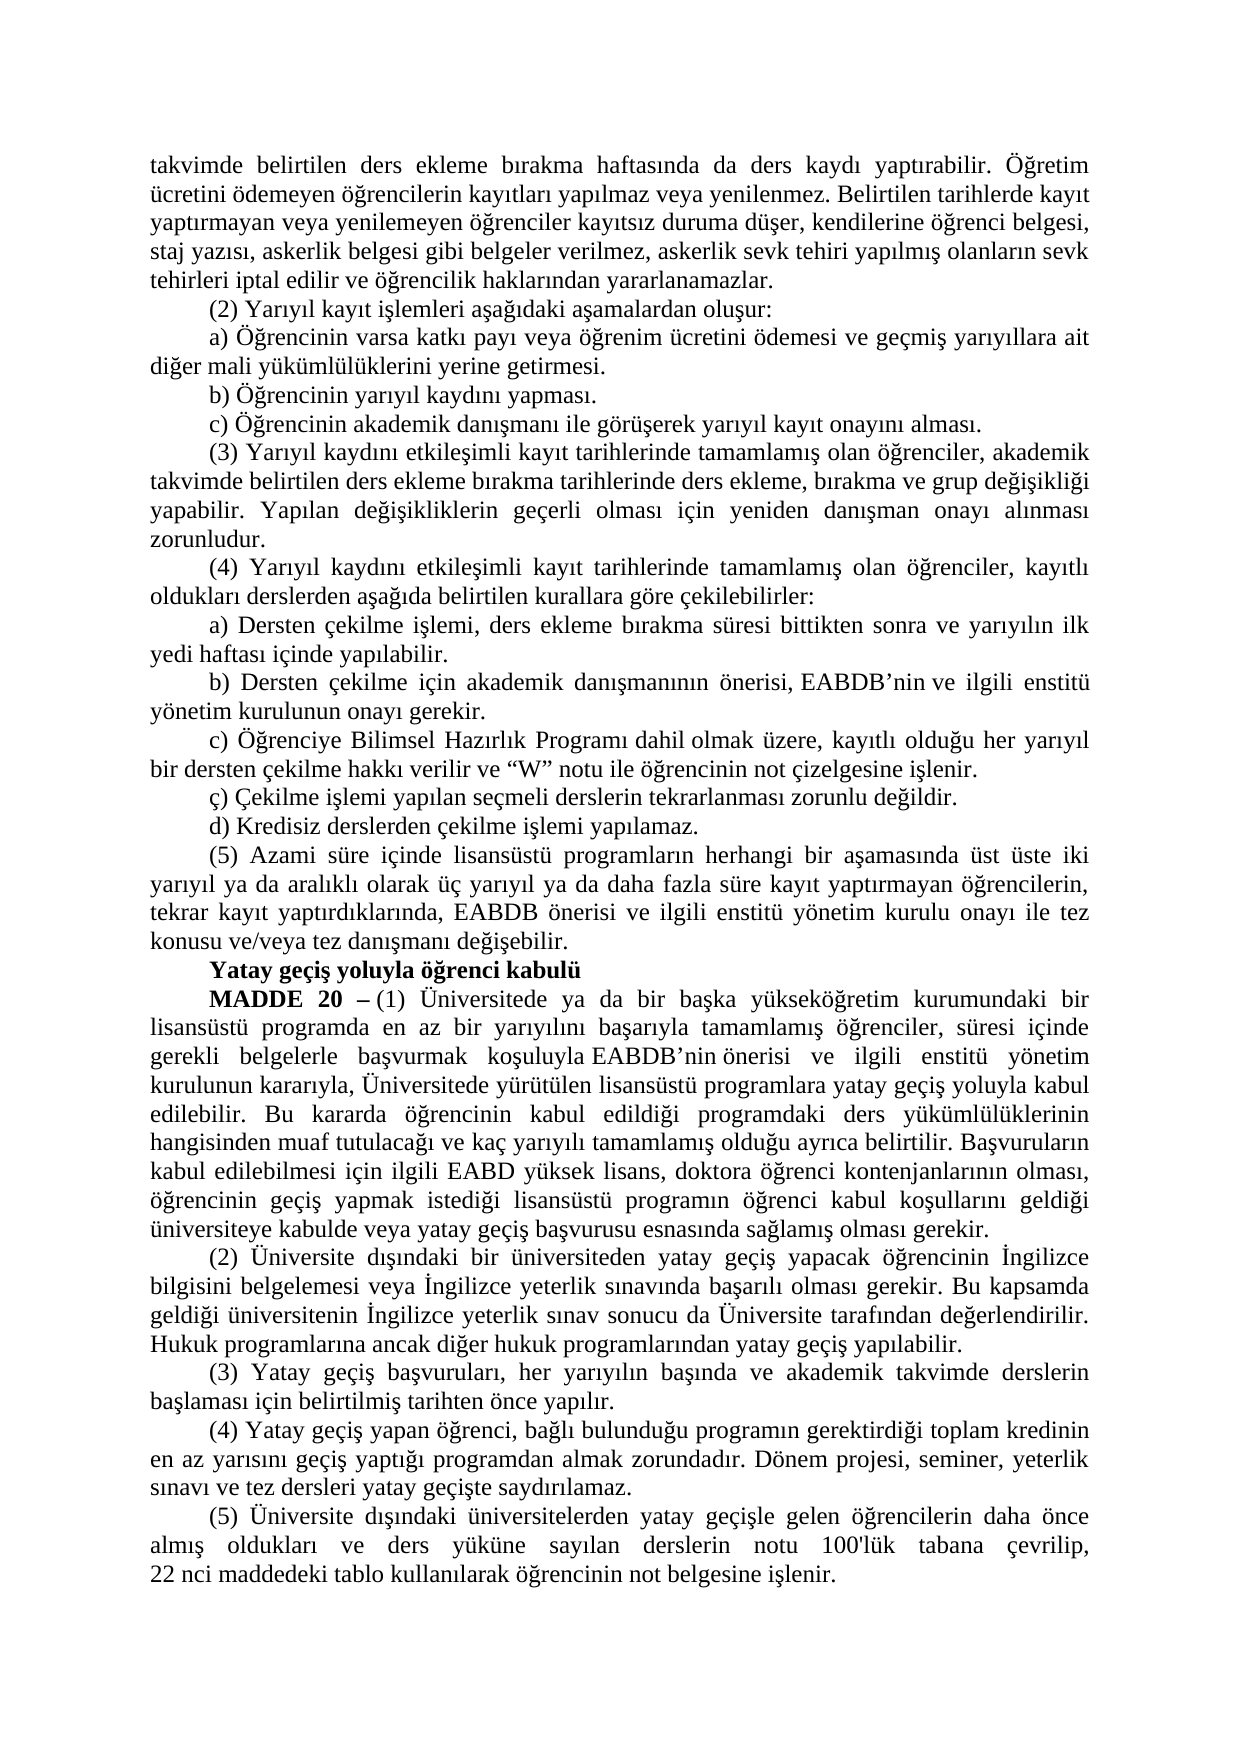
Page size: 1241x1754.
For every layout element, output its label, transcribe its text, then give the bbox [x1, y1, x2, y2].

text b) Dersten çekilme için akademik danışmanının önerisi, EABDB’nin ve ilgili enstitü yönetim kurulunun onayı gerekir. [150, 667, 1090, 725]
text c) Öğrenciye Bilimsel Hazırlık Programı dahil olmak üzere, kayıtlı olduğu her yarıyıl bir dersten çekilme hakkı verilir ve “W” notu ile öğrencinin not çizelgesine işlenir. [150, 725, 1090, 782]
text ç) Çekilme işlemi yapılan seçmeli derslerin tekrarlanması zorunlu değildir. [150, 782, 1090, 811]
text MADDE 20 – (1) Üniversitede ya da bir başka yükseköğretim kurumundaki bir lisansüstü programda en az bir yarıyılını başarıyla tamamlamış öğrenciler, süresi içinde gerekli belgelerle başvurmak koşuluyla EABDB’nin önerisi ve ilgili enstitü yönetim kurulunun kararıyla, Üniversitede yürütülen lisansüstü programlara yatay geçiş yoluyla kabul edilebilir. Bu kararda öğrencinin kabul edildiği programdaki ders yükümlülüklerinin hangisinden muaf tutulacağı ve kaç yarıyılı tamamlamış olduğu ayrıca belirtilir. Başvuruların kabul edilebilmesi için ilgili EABD yüksek lisans, doktora öğrenci kontenjanlarının olması, öğrencinin geçiş yapmak istediği lisansüstü programın öğrenci kabul koşullarını geldiği üniversiteye kabulde veya yatay geçiş başvurusu esnasında sağlamış olması gerekir. [150, 984, 1090, 1242]
text (3) Yatay geçiş başvuruları, her yarıyılın başında ve akademik takvimde derslerin başlaması için belirtilmiş tarihten önce yapılır. [150, 1357, 1090, 1415]
text (4) Yarıyıl kaydını etkileşimli kayıt tarihlerinde tamamlamış olan öğrenciler, kayıtlı oldukları derslerden aşağıda belirtilen kurallara göre çekilebilirler: [150, 552, 1090, 610]
text b) Öğrencinin yarıyıl kaydını yapması. [150, 380, 1090, 409]
text (5) Üniversite dışındaki üniversitelerden yatay geçişle gelen öğrencilerin daha önce almış oldukları ve ders yüküne sayılan derslerin notu 100'lük tabana çevrilip, 22 nci maddedeki tablo kullanılarak öğrencinin not belgesine işlenir. [150, 1501, 1090, 1587]
text c) Öğrencinin akademik danışmanı ile görüşerek yarıyıl kayıt onayını alması. [150, 409, 1090, 437]
text Yatay geçiş yoluyla öğrenci kabulü [150, 955, 1090, 984]
text d) Kredisiz derslerden çekilme işlemi yapılamaz. [150, 811, 1090, 840]
text a) Öğrencinin varsa katkı payı veya öğrenim ücretini ödemesi ve geçmiş yarıyıllara ait diğer mali yükümlülüklerini yerine getirmesi. [150, 322, 1090, 380]
text (3) Yarıyıl kaydını etkileşimli kayıt tarihlerinde tamamlamış olan öğrenciler, akademik takvimde belirtilen ders ekleme bırakma tarihlerinde ders ekleme, bırakma ve grup değişikliği yapabilir. Yapılan değişikliklerin geçerli olması için yeniden danışman onayı alınması zorunludur. [150, 437, 1090, 552]
text (2) Yarıyıl kayıt işlemleri aşağıdaki aşamalardan oluşur: [150, 294, 1090, 322]
text a) Dersten çekilme işlemi, ders ekleme bırakma süresi bittikten sonra ve yarıyılın ilk yedi haftası içinde yapılabilir. [150, 610, 1090, 667]
text (4) Yatay geçiş yapan öğrenci, bağlı bulunduğu programın gerektirdiği toplam kredinin en az yarısını geçiş yaptığı programdan almak zorundadır. Dönem projesi, seminer, yeterlik sınavı ve tez dersleri yatay geçişte saydırılamaz. [150, 1415, 1090, 1501]
text (5) Azami süre içinde lisansüstü programların herhangi bir aşamasında üst üste iki yarıyıl ya da aralıklı olarak üç yarıyıl ya da daha fazla süre kayıt yaptırmayan öğrencilerin, tekrar kayıt yaptırdıklarında, EABDB önerisi ve ilgili enstitü yönetim kurulu onayı ile tez konusu ve/veya tez danışmanı değişebilir. [150, 840, 1090, 955]
text (2) Üniversite dışındaki bir üniversiteden yatay geçiş yapacak öğrencinin İngilizce bilgisini belgelemesi veya İngilizce yeterlik sınavında başarılı olması gerekir. Bu kapsamda geldiği üniversitenin İngilizce yeterlik sınav sonucu da Üniversite tarafından değerlendirilir. Hukuk programlarına ancak diğer hukuk programlarından yatay geçiş yapılabilir. [150, 1242, 1090, 1357]
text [150, 150, 1090, 294]
